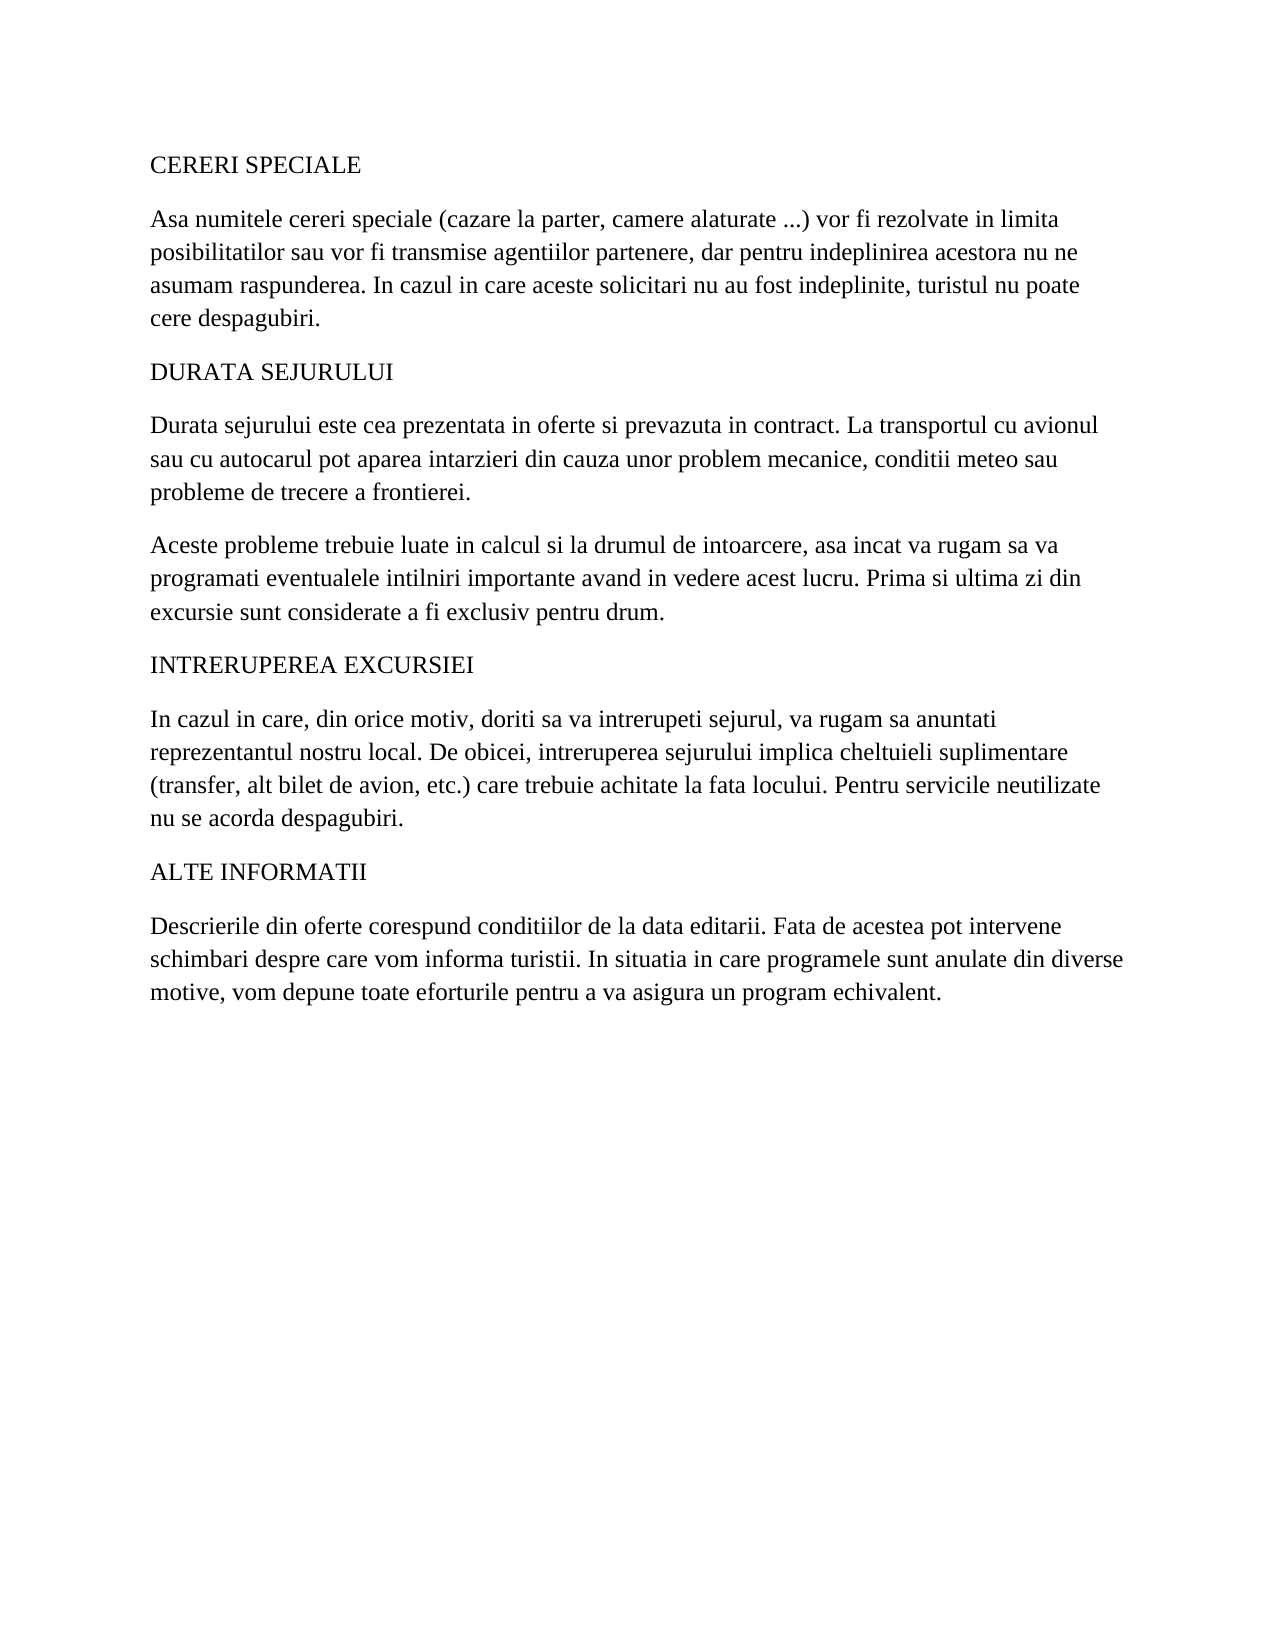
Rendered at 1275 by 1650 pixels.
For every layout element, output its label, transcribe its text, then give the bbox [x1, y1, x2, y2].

text Durata sejurului este cea prezentata in oferte si prevazuta in contract. La transportul cu avionul sau cu autocarul pot aparea intarzieri din cauza unor problem mecanice, conditii meteo sau probleme de trecere a frontierei. [150, 411, 1125, 505]
text Aceste probleme trebuie luate in calcul si la drumul de intoarcere, asa incat va rugam sa va programati eventualele intilniri importante avand in vedere acest lucru. Prima si ultima zi din excursie sunt considerate a fi exclusiv pentru drum. [150, 531, 1125, 625]
text Asa numitele cereri speciale (cazare la parter, camere alaturate ...) vor fi rezolvate in limita posibilitatilor sau vor fi transmise agentiilor partenere, dar pentru indeplinirea acestora nu ne asumam raspunderea. In cazul in care aceste solicitari nu au fost indeplinite, turistul nu poate cere despagubiri. [150, 204, 1125, 332]
text ALTE INFORMATII [150, 857, 1125, 886]
text In cazul in care, din orice motiv, doriti sa va intrerupeti sejurul, va rugam sa anuntati reprezentantul nostru local. De obicei, intreruperea sejurului implica cheltuieli suplimentare (transfer, alt bilet de avion, etc.) care trebuie achitate la fata locului. Pentru servicile neutilizate nu se acorda despagubiri. [150, 704, 1125, 832]
text DURATA SEJURULUI [150, 357, 1125, 386]
text CERERI SPECIALE [150, 150, 1125, 179]
text INTRERUPEREA EXCURSIEI [150, 650, 1125, 679]
text Descrierile din oferte corespund conditiilor de la data editarii. Fata de acestea pot intervene schimbari despre care vom informa turistii. In situatia in care programele sunt anulate din diverse motive, vom depune toate eforturile pentru a va asigura un program echivalent. [150, 911, 1125, 1006]
